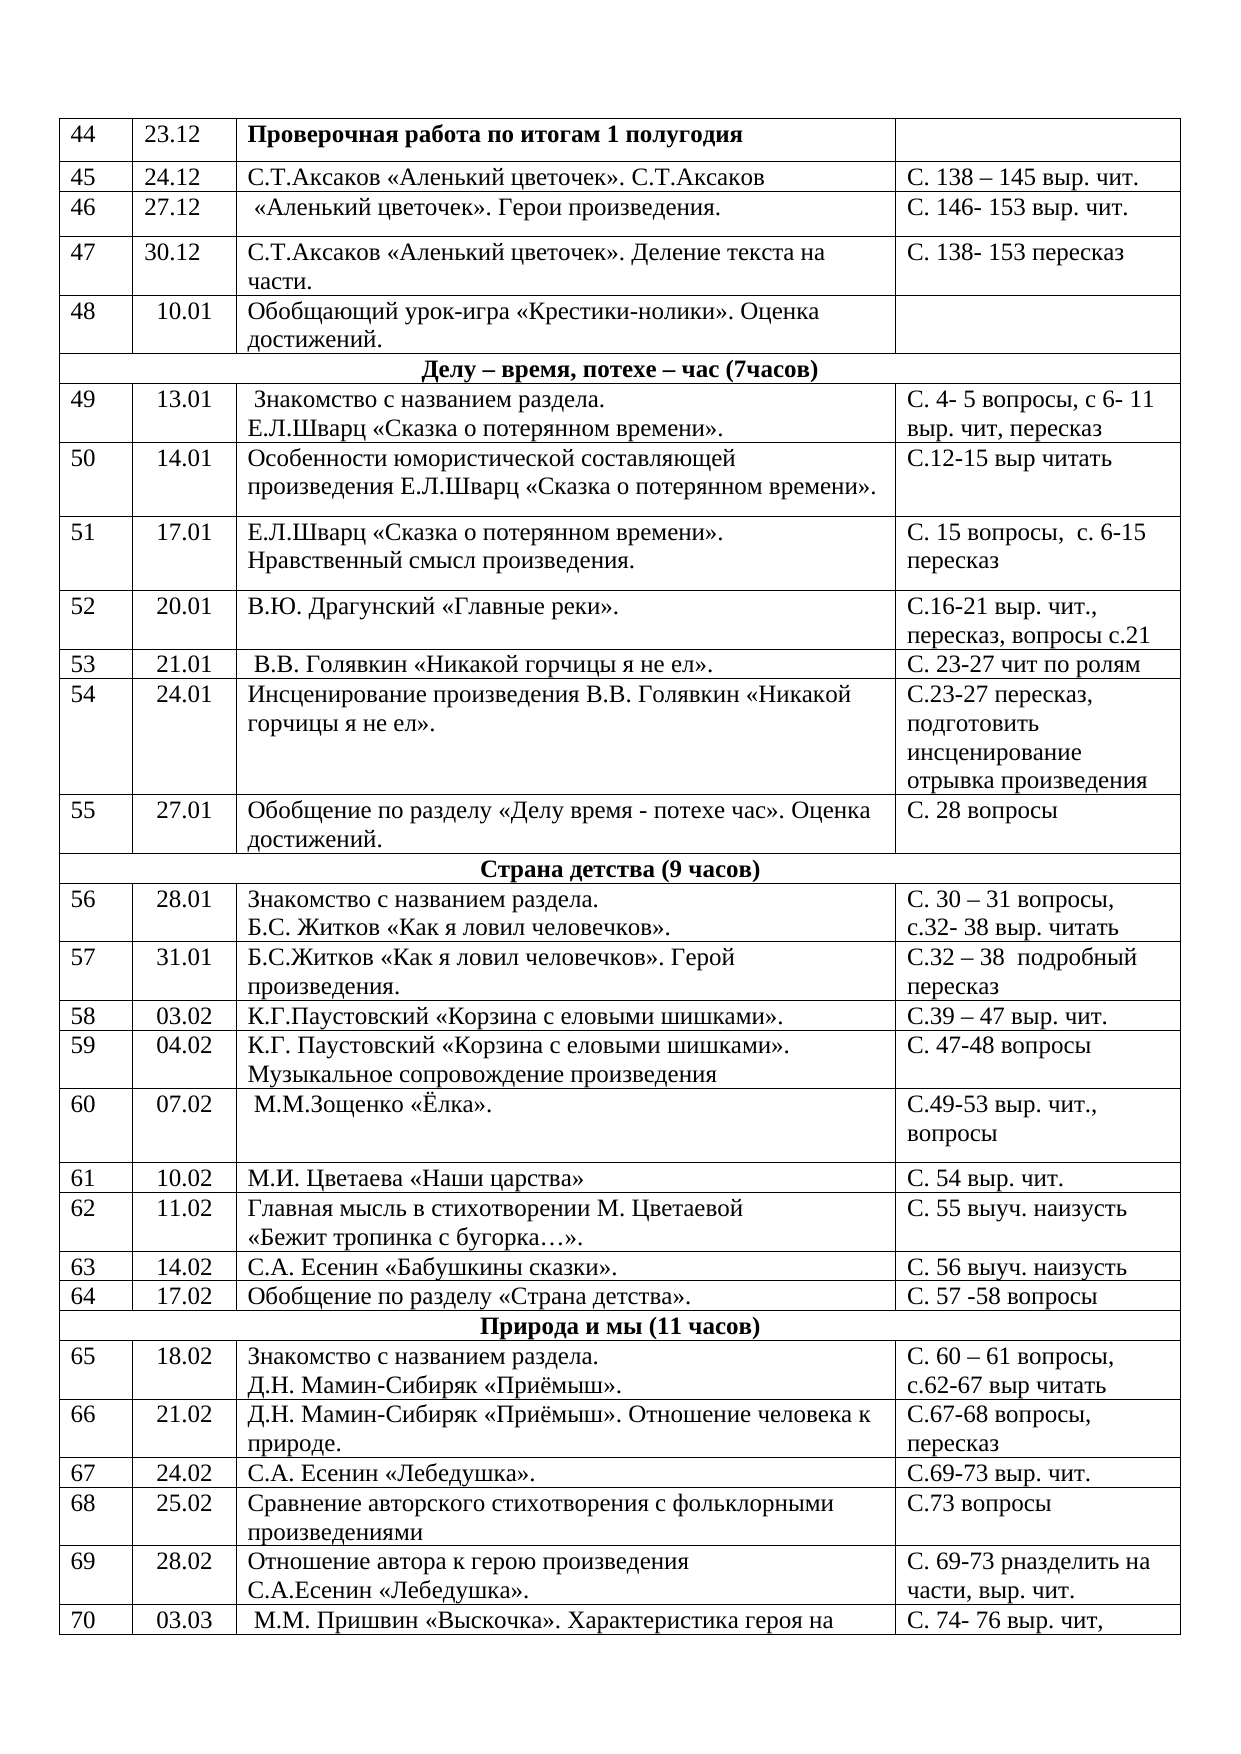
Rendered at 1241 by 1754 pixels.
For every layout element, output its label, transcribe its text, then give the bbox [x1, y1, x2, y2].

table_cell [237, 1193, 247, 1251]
table_cell С. 138- 153 пересказ [896, 237, 1180, 295]
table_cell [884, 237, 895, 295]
table_cell 61 [60, 1163, 132, 1192]
table_cell 58 [60, 1001, 132, 1029]
table_cell «Аленький цветочек». Герои произведения. [237, 192, 895, 236]
table_cell 30.12 [133, 237, 236, 295]
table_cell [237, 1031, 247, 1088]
table_cell С. 54 выр. чит. [896, 1163, 1180, 1192]
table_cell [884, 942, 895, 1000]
table_cell 17.02 [133, 1281, 236, 1310]
table_cell 65 [60, 1341, 132, 1398]
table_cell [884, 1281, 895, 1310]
table_cell С. 57 -58 вопросы [896, 1281, 1180, 1310]
table_cell С. 23-27 чит по ролям [896, 650, 1180, 678]
table_cell С.32 – 38 подробный пересказ [896, 942, 1180, 1000]
table_cell Природа и мы (11 часов) [60, 1311, 1180, 1340]
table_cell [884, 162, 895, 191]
table_cell С. 55 выуч. наизусть [896, 1193, 1180, 1251]
table_cell 14.01 [133, 443, 236, 516]
table_cell 03.03 [133, 1605, 236, 1634]
table_cell С. 56 выуч. наизусть [896, 1252, 1180, 1280]
table_cell Делу – время, потехе – час (7часов) [60, 354, 1180, 383]
table_cell В.Ю. Драгунский «Главные реки». [237, 591, 895, 648]
table_cell 25.02 [133, 1488, 236, 1545]
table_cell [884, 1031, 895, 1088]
table_cell 23.12 [133, 119, 236, 161]
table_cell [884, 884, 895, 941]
table_cell 63 [60, 1252, 132, 1280]
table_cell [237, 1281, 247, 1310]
table_cell С. 28 вопросы [896, 795, 1180, 853]
table_cell 47 [60, 237, 132, 295]
table_cell 11.02 [133, 1193, 236, 1251]
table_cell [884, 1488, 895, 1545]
table_cell С. 69-73 рназделить на части, выр. чит. [896, 1546, 1180, 1604]
table_cell 55 [60, 795, 132, 853]
table_cell С. 146- 153 выр. чит. [896, 192, 1180, 236]
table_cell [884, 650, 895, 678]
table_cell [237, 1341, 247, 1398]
table_cell С. 4- 5 вопросы, с 6- 11 выр. чит, пересказ [896, 384, 1180, 442]
table_cell 20.01 [133, 591, 236, 648]
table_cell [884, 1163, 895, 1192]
table_cell Е.Л.Шварц «Сказка о потерянном времени». Нравственный смысл произведения. [237, 517, 895, 590]
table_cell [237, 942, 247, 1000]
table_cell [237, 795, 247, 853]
table_cell 62 [60, 1193, 132, 1251]
table_cell 28.01 [133, 884, 236, 941]
table_cell 44 [60, 119, 132, 161]
table_cell 24.01 [133, 679, 236, 794]
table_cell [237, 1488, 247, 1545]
table_cell [896, 119, 1180, 161]
table_cell 18.02 [133, 1341, 236, 1398]
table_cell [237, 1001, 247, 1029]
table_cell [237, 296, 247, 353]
table_cell 46 [60, 192, 132, 236]
table_cell 59 [60, 1031, 132, 1088]
table_cell 60 [60, 1089, 132, 1162]
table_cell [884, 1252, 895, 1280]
table_cell 03.02 [133, 1001, 236, 1029]
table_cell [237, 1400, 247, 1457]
table_cell 10.02 [133, 1163, 236, 1192]
table_cell С. 138 – 145 выр. чит. [896, 162, 1180, 191]
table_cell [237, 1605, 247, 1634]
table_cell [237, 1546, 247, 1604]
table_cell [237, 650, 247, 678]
table_cell 66 [60, 1400, 132, 1457]
table_cell 10.01 [133, 296, 236, 353]
table_cell С. 47-48 вопросы [896, 1031, 1180, 1088]
table_cell С.39 – 47 выр. чит. [896, 1001, 1180, 1029]
table_cell 45 [60, 162, 132, 191]
table_cell М.М.Зощенко «Ёлка». [237, 1089, 895, 1162]
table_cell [896, 1605, 1180, 1634]
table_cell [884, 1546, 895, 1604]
table_cell 21.02 [133, 1400, 236, 1457]
table_cell Инсценирование произведения В.В. Голявкин «Никакой горчицы я не ел». [237, 679, 895, 794]
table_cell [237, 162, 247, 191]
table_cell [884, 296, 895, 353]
table_cell 50 [60, 443, 132, 516]
table_cell 57 [60, 942, 132, 1000]
table_cell 31.01 [133, 942, 236, 1000]
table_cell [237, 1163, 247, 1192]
table_cell С.16-21 выр. чит., пересказ, вопросы с.21 [896, 591, 1180, 648]
table_cell [896, 296, 1180, 353]
table_cell 21.01 [133, 650, 236, 678]
table_cell Проверочная работа по итогам 1 полугодия [237, 119, 895, 161]
table_cell 07.02 [133, 1089, 236, 1162]
table_cell 70 [60, 1605, 132, 1634]
table_cell 68 [60, 1488, 132, 1545]
table_cell 27.01 [133, 795, 236, 853]
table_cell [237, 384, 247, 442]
table_cell С. 30 – 31 вопросы, с.32- 38 выр. читать [896, 884, 1180, 941]
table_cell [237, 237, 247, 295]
table_cell 64 [60, 1281, 132, 1310]
table_cell С.67-68 вопросы, пересказ [896, 1400, 1180, 1457]
table_cell С.73 вопросы [896, 1488, 1180, 1545]
table_cell 27.12 [133, 192, 236, 236]
table_cell 04.02 [133, 1031, 236, 1088]
table_cell 14.02 [133, 1252, 236, 1280]
table_cell 17.01 [133, 517, 236, 590]
table_cell С.69-73 выр. чит. [896, 1458, 1180, 1487]
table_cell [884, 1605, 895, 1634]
table_cell 49 [60, 384, 132, 442]
table_cell 52 [60, 591, 132, 648]
table_cell 56 [60, 884, 132, 941]
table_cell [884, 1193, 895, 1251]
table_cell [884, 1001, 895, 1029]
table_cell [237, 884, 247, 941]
table_cell С. 60 – 61 вопросы, с.62-67 выр читать [896, 1341, 1180, 1398]
table_cell С. 15 вопросы, с. 6-15 пересказ [896, 517, 1180, 590]
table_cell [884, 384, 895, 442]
table_cell Страна детства (9 часов) [60, 854, 1180, 883]
table_cell 69 [60, 1546, 132, 1604]
table_cell 54 [60, 679, 132, 794]
table_cell 24.12 [133, 162, 236, 191]
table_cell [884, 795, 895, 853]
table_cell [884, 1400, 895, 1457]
table_cell 53 [60, 650, 132, 678]
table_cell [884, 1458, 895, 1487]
table_cell С.23-27 пересказ, подготовить инсценирование отрывка произведения [896, 679, 1180, 794]
table_cell Особенности юмористической составляющей произведения Е.Л.Шварц «Сказка о потерянном времени». [237, 443, 895, 516]
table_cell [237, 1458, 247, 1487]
table_cell 67 [60, 1458, 132, 1487]
table_cell 13.01 [133, 384, 236, 442]
table_cell 51 [60, 517, 132, 590]
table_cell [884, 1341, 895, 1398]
table_cell 28.02 [133, 1546, 236, 1604]
table_cell 24.02 [133, 1458, 236, 1487]
table_cell 48 [60, 296, 132, 353]
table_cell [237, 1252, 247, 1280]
table_cell С.12-15 выр читать [896, 443, 1180, 516]
table_cell С.49-53 выр. чит., вопросы [896, 1089, 1180, 1162]
